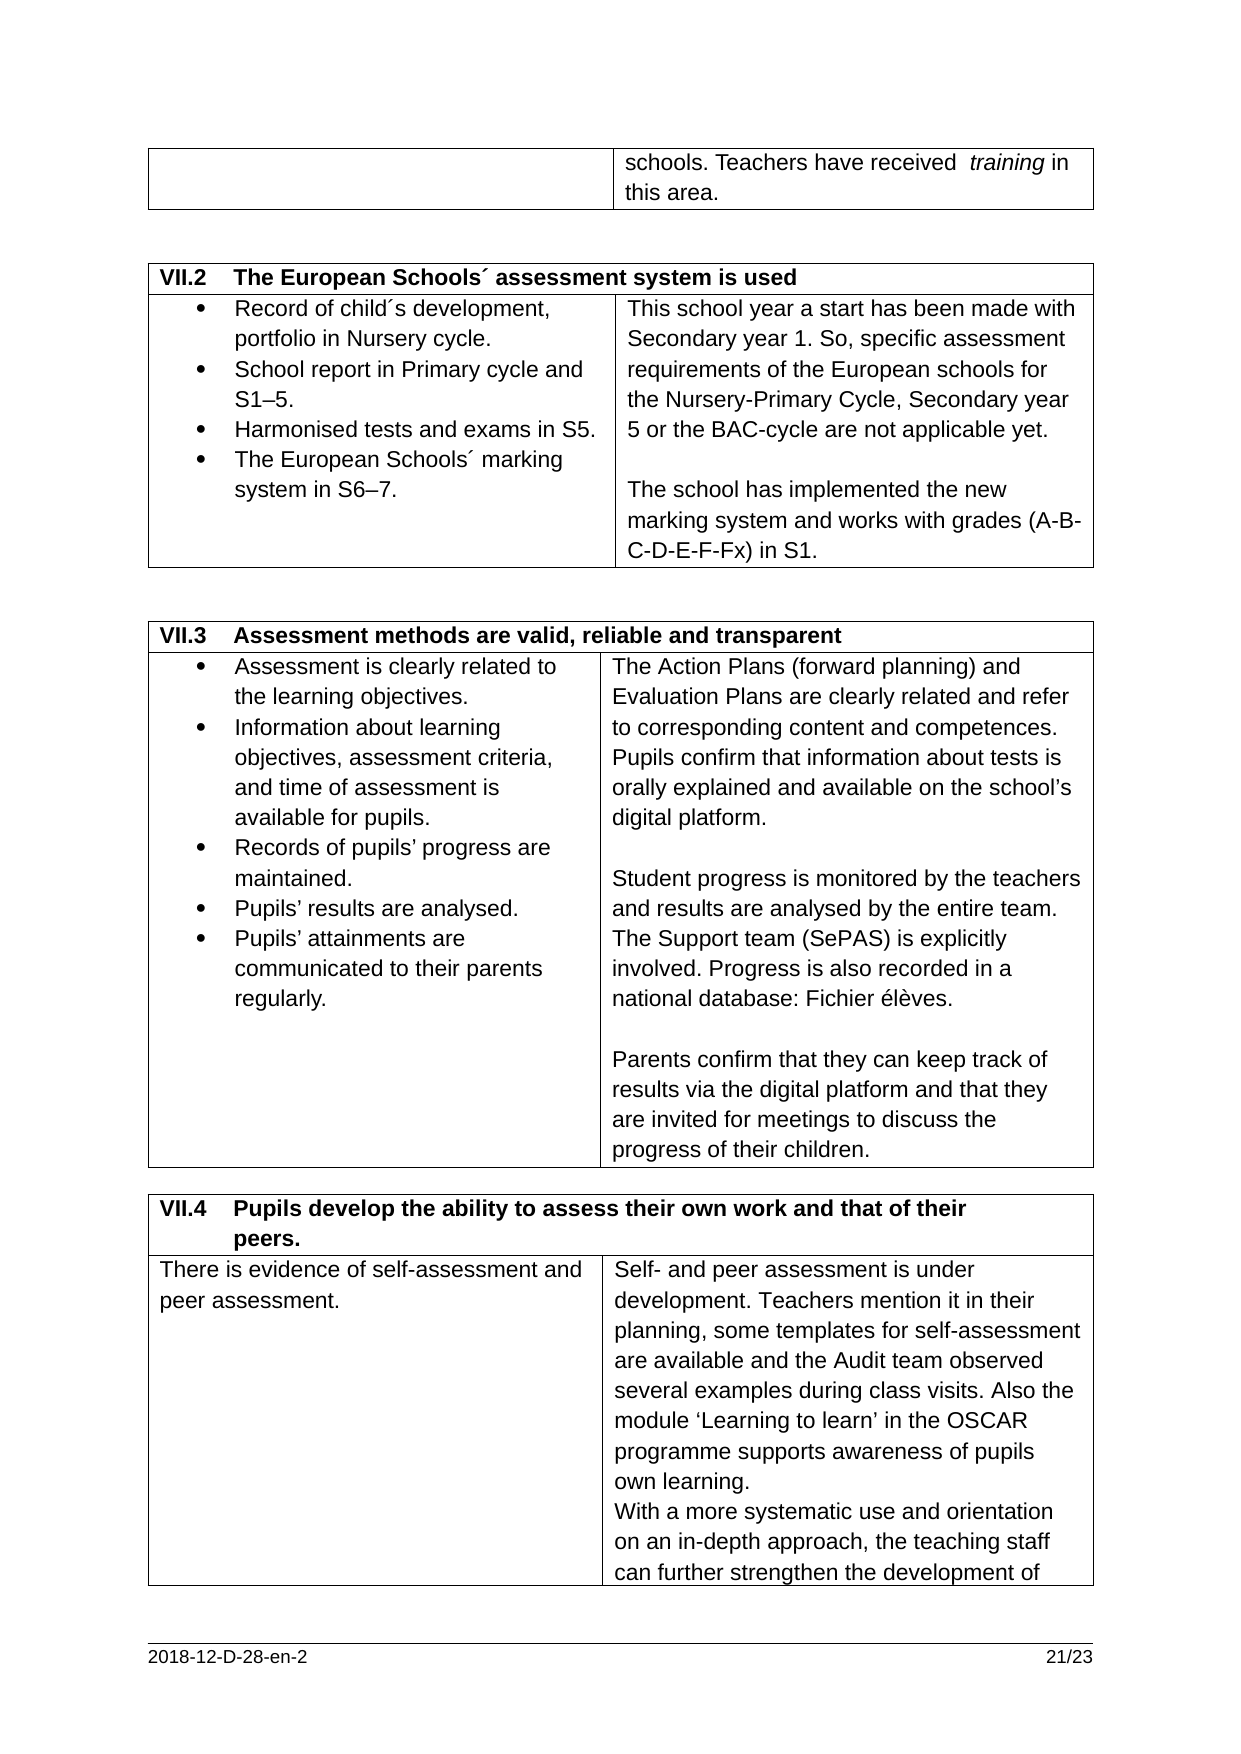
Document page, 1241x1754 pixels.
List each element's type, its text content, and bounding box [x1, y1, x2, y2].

table_header VII.2 The European Schools´ assessment system is used [149, 264, 1093, 294]
table_cell The Action Plans (forward planning) and Evaluation Plans are clearly related and refer to corresponding content and competences. Pupils confirm that information about tests is orally explained and available on the school’s digital platform. Student progress is monitored by the teachers and results are analysed by the entire team. The Support team (SePAS) is explicitly involved. Progress is also recorded in a national database: Fichier élèves. Parents confirm that they can keep track of results via the digital platform and that they are invited for meetings to discuss the progress of their children. [601, 653, 1093, 1167]
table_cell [149, 149, 613, 209]
table_header VII.4 Pupils develop the ability to assess their own work and that of their peers. [149, 1195, 1093, 1255]
table_cell This school year a start has been made with Secondary year 1. So, specific assessment requirements of the European schools for the Nursery-Primary Cycle, Secondary year 5 or the BAC-cycle are not applicable yet. The school has implemented the new marking system and works with grades (A-B-C-D-E-F-Fx) in S1. [616, 295, 1093, 567]
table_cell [614, 149, 1093, 209]
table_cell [603, 1256, 1093, 1585]
table_cell Record of child´s development, portfolio in Nursery cycle. School report in Primary cycle and S1–5. Harmonised tests and exams in S5. The European Schools´ marking system in S6–7. [149, 295, 615, 567]
table_header VII.3 Assessment methods are valid, reliable and transparent [149, 622, 1093, 652]
table_cell Assessment is clearly related to the learning objectives. Information about learning objectives, assessment criteria, and time of assessment is available for pupils. Records of pupils’ progress are maintained. Pupils’ results are analysed. Pupils’ attainments are communicated to their parents regularly. [149, 653, 600, 1167]
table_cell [149, 1256, 602, 1585]
